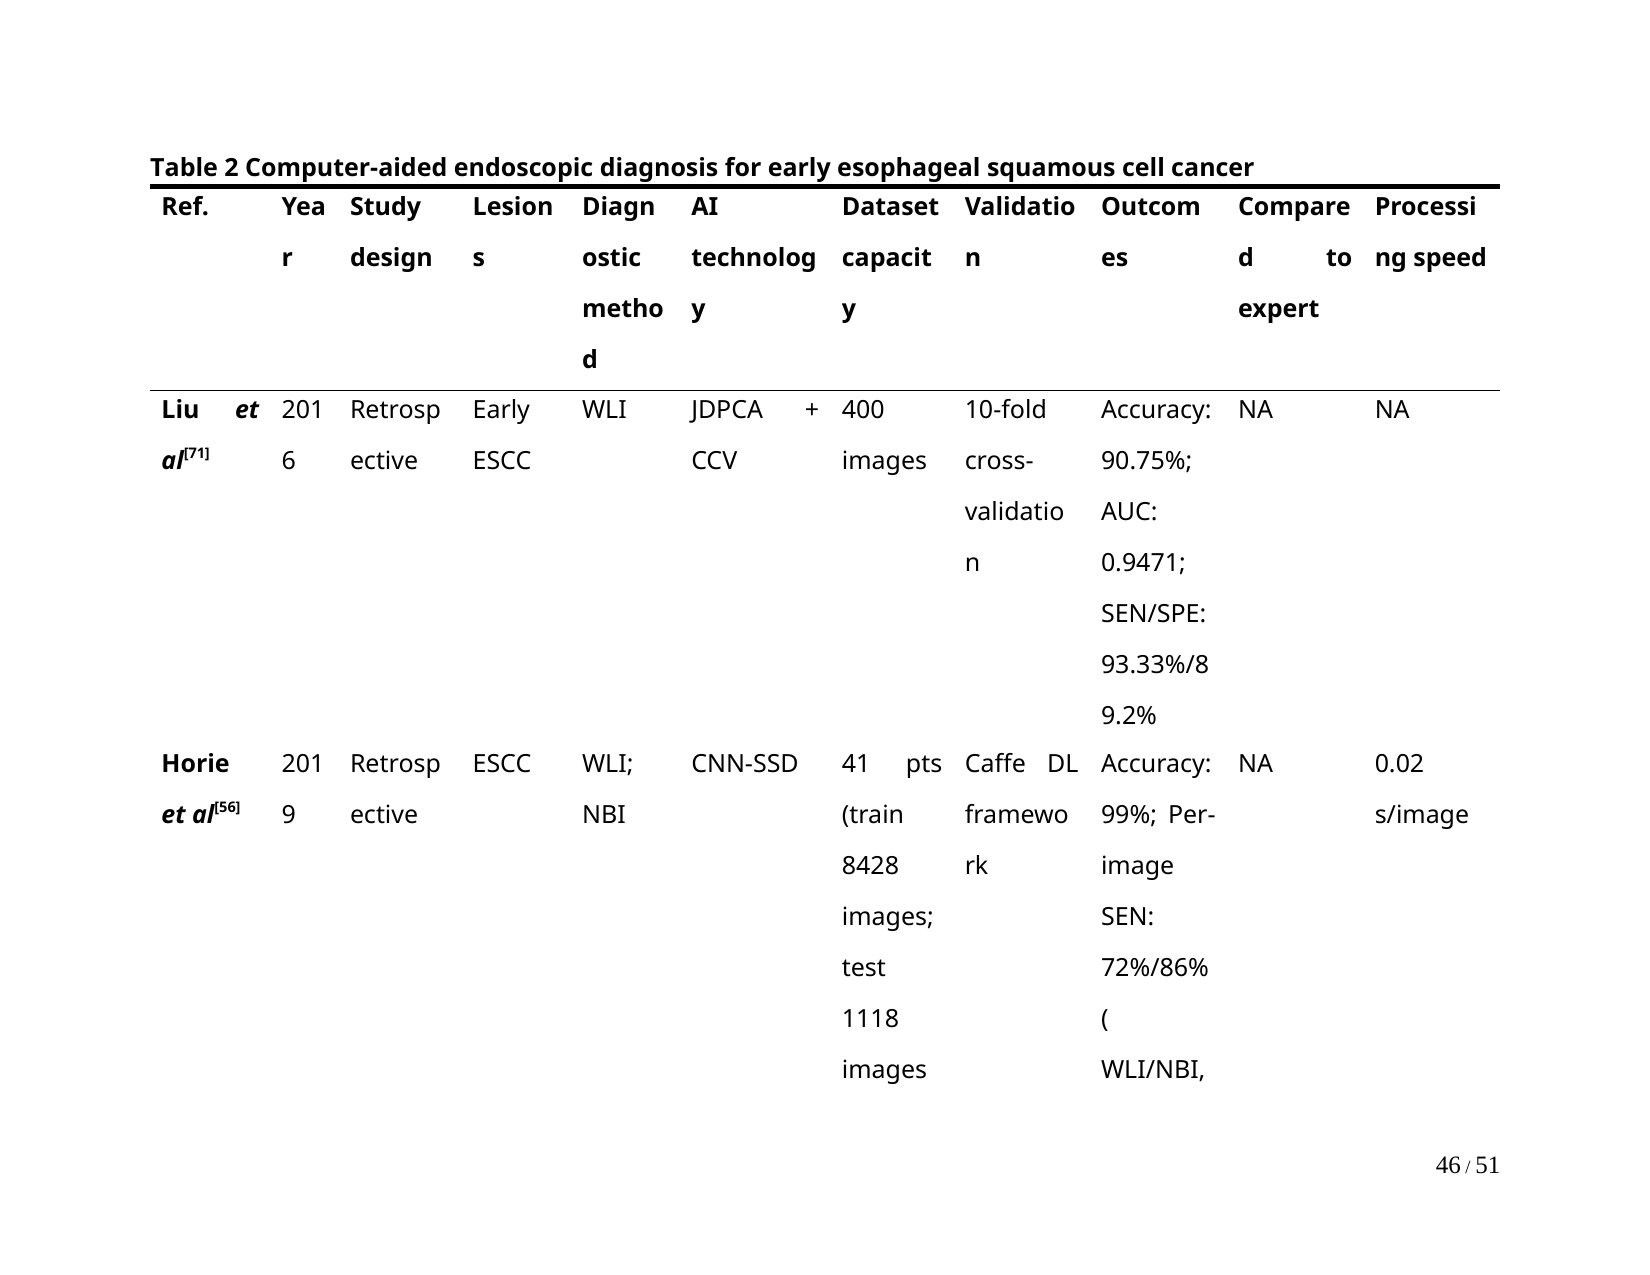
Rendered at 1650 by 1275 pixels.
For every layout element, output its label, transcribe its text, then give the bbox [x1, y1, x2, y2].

table_cell 10-fold cross-validation [953, 391, 1089, 746]
table_header Diagnostic method [571, 189, 680, 390]
table_cell Caffe DL framework [953, 746, 1089, 1086]
table_cell NA [1227, 746, 1363, 1086]
table_header Processing speed [1363, 189, 1500, 390]
table_cell 400 images [830, 391, 953, 746]
table_header Validation [953, 189, 1089, 390]
table_header Dataset capacity [830, 189, 953, 390]
table_cell 0.02 s/image [1363, 746, 1500, 1086]
table_cell NA [1363, 391, 1500, 746]
table_cell Horie et al[56] [150, 746, 270, 1086]
table_header Study design [339, 189, 461, 390]
table_cell 2019 [270, 746, 338, 1086]
table_cell 2016 [270, 391, 338, 746]
table_cell Retrospective [339, 746, 461, 1086]
table_header Lesions [461, 189, 571, 390]
table_cell NA [1227, 391, 1363, 746]
table_cell WLI; NBI [571, 746, 680, 1086]
table_cell Liu et al[71] [150, 391, 270, 746]
table_header AI technology [680, 189, 830, 390]
table_cell Early ESCC [461, 391, 571, 746]
table_cell ESCC [461, 746, 571, 1086]
table_header Year [270, 189, 338, 390]
table_header Outcomes [1090, 189, 1227, 390]
text Table 2 Computer-aided endoscopic diagnosis for early esophageal squamous cell cancer [150, 150, 1500, 184]
table_cell WLI [571, 391, 680, 746]
table_header Compared to expert [1227, 189, 1363, 390]
table_header Ref. [150, 189, 270, 390]
table_cell JDPCA + CCV [680, 391, 830, 746]
table_cell Accuracy: 90.75%; AUC: 0.9471; SEN/SPE: 93.33%/89.2% [1090, 391, 1227, 746]
table_cell Retrospective [339, 391, 461, 746]
table_cell CNN-SSD [680, 746, 830, 1086]
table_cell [830, 746, 953, 1086]
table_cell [1090, 746, 1227, 1086]
